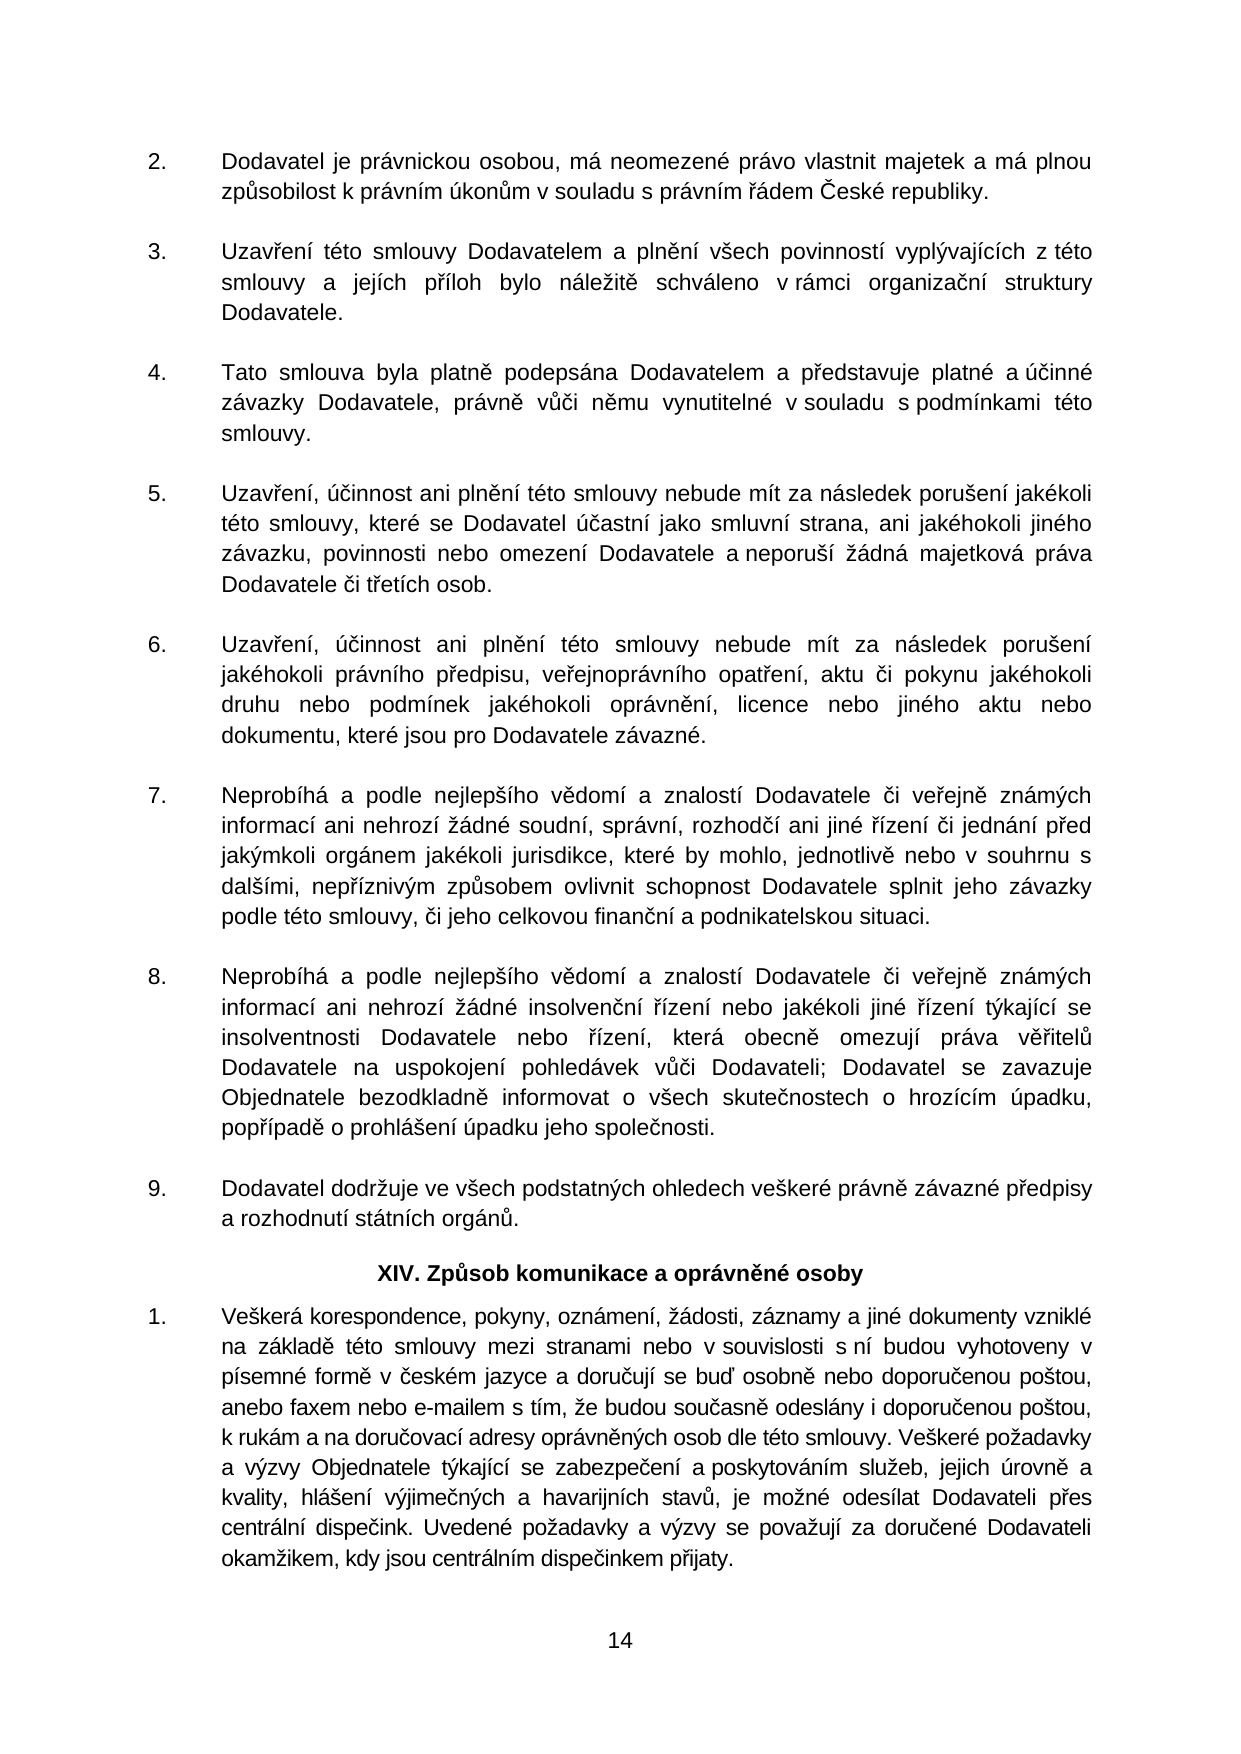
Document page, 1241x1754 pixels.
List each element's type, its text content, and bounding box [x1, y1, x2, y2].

text 5. Uzavření, účinnost ani plnění této smlouvy nebude mít za následek porušení jakékoli této smlouvy, které se Dodavatel účastní jako smluvní strana, ani jakéhokoli jiného závazku, povinnosti nebo omezení Dodavatele a neporuší žádná majetková práva Dodavatele či třetích osob. [148, 480, 1092, 597]
text 7. Neprobíhá a podle nejlepšího vědomí a znalostí Dodavatele či veřejně známých informací ani nehrozí žádné soudní, správní, rozhodčí ani jiné řízení či jednání před jakýmkoli orgánem jakékoli jurisdikce, které by mohlo, jednotlivě nebo v souhrnu s dalšími, nepříznivým způsobem ovlivnit schopnost Dodavatele splnit jeho závazky podle této smlouvy, či jeho celkovou finanční a podnikatelskou situaci. [148, 782, 1092, 929]
text 9. Dodavatel dodržuje ve všech podstatných ohledech veškeré právně závazné předpisy a rozhodnutí státních orgánů. [148, 1175, 1092, 1231]
text 6. Uzavření, účinnost ani plnění této smlouvy nebude mít za následek porušení jakéhokoli právního předpisu, veřejnoprávního opatření, aktu či pokynu jakéhokoli druhu nebo podmínek jakéhokoli oprávnění, licence nebo jiného aktu nebo dokumentu, které jsou pro Dodavatele závazné. [148, 631, 1092, 748]
text 4. Tato smlouva byla platně podepsána Dodavatelem a představuje platné a účinné závazky Dodavatele, právně vůči němu vynutitelné v souladu s podmínkami této smlouvy. [148, 359, 1092, 446]
text 8. Neprobíhá a podle nejlepšího vědomí a znalostí Dodavatele či veřejně známých informací ani nehrozí žádné insolvenční řízení nebo jakékoli jiné řízení týkající se insolventnosti Dodavatele nebo řízení, která obecně omezují práva věřitelů Dodavatele na uspokojení pohledávek vůči Dodavateli; Dodavatel se zavazuje Objednatele bezodkladně informovat o všech skutečnostech o hrozícím úpadku, popřípadě o prohlášení úpadku jeho společnosti. [148, 963, 1092, 1141]
text 3. Uzavření této smlouvy Dodavatelem a plnění všech povinností vyplývajících z této smlouvy a jejích příloh bylo náležitě schváleno v rámci organizační struktury Dodavatele. [148, 238, 1092, 325]
text 1. Veškerá korespondence, pokyny, oznámení, žádosti, záznamy a jiné dokumenty vzniklé na základě této smlouvy mezi stranami nebo v souvislosti s ní budou vyhotoveny v písemné formě v českém jazyce a doručují se buď osobně nebo doporučenou poštou, anebo faxem nebo e-mailem s tím, že budou současně odeslány i doporučenou poštou, k rukám a na doručovací adresy oprávněných osob dle této smlouvy. Veškeré požadavky a výzvy Objednatele týkající se zabezpečení a poskytováním služeb, jejich úrovně a kvality, hlášení výjimečných a havarijních stavů, je možné odesílat Dodavateli přes centrální dispečink. Uvedené požadavky a výzvy se považují za doručené Dodavateli okamžikem, kdy jsou centrálním dispečinkem přijaty. [148, 1303, 1092, 1571]
text 2. Dodavatel je právnickou osobou, má neomezené právo vlastnit majetek a má plnou způsobilost k právním úkonům v souladu s právním řádem České republiky. [148, 148, 1092, 204]
text XIV. Způsob komunikace a oprávněné osoby [148, 1260, 1092, 1287]
